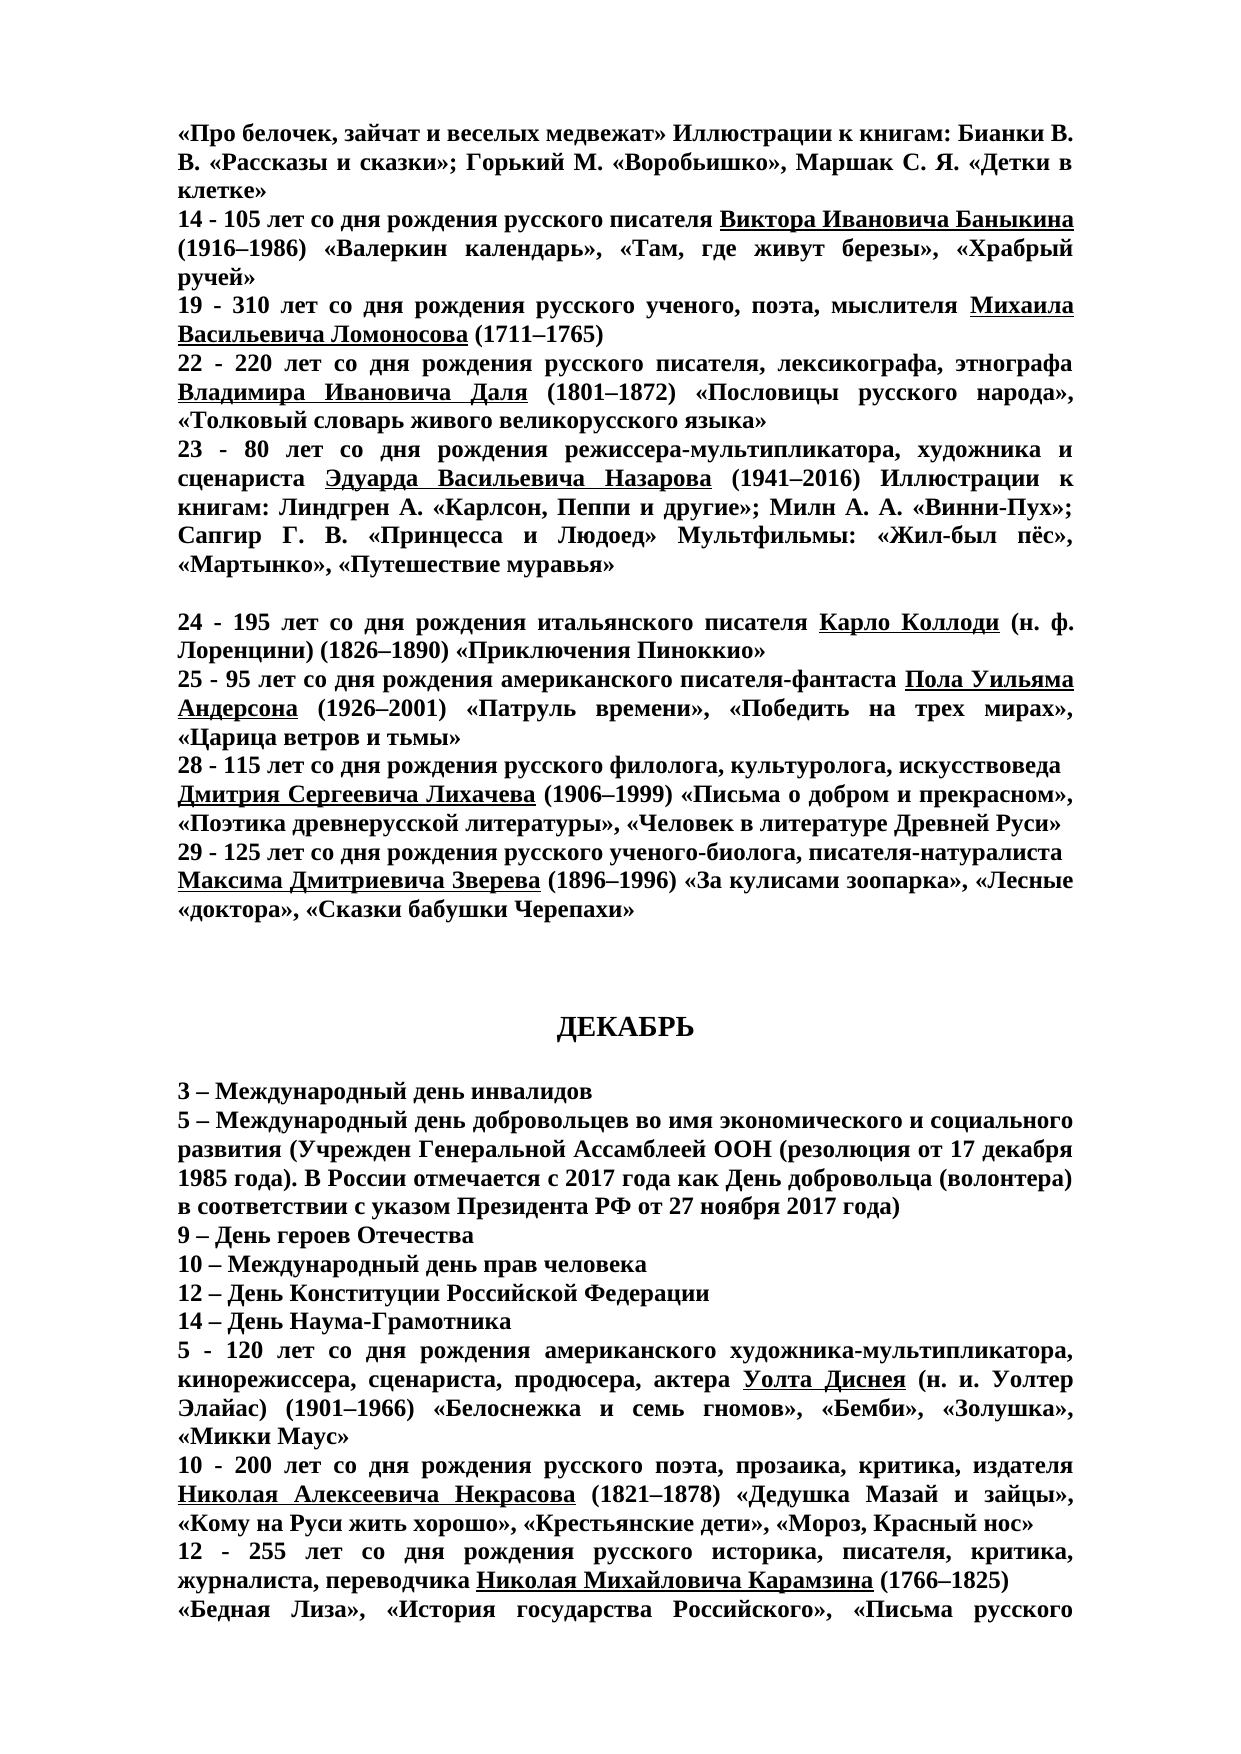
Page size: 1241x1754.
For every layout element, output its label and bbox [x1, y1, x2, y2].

table_header [166, 118, 1085, 1623]
